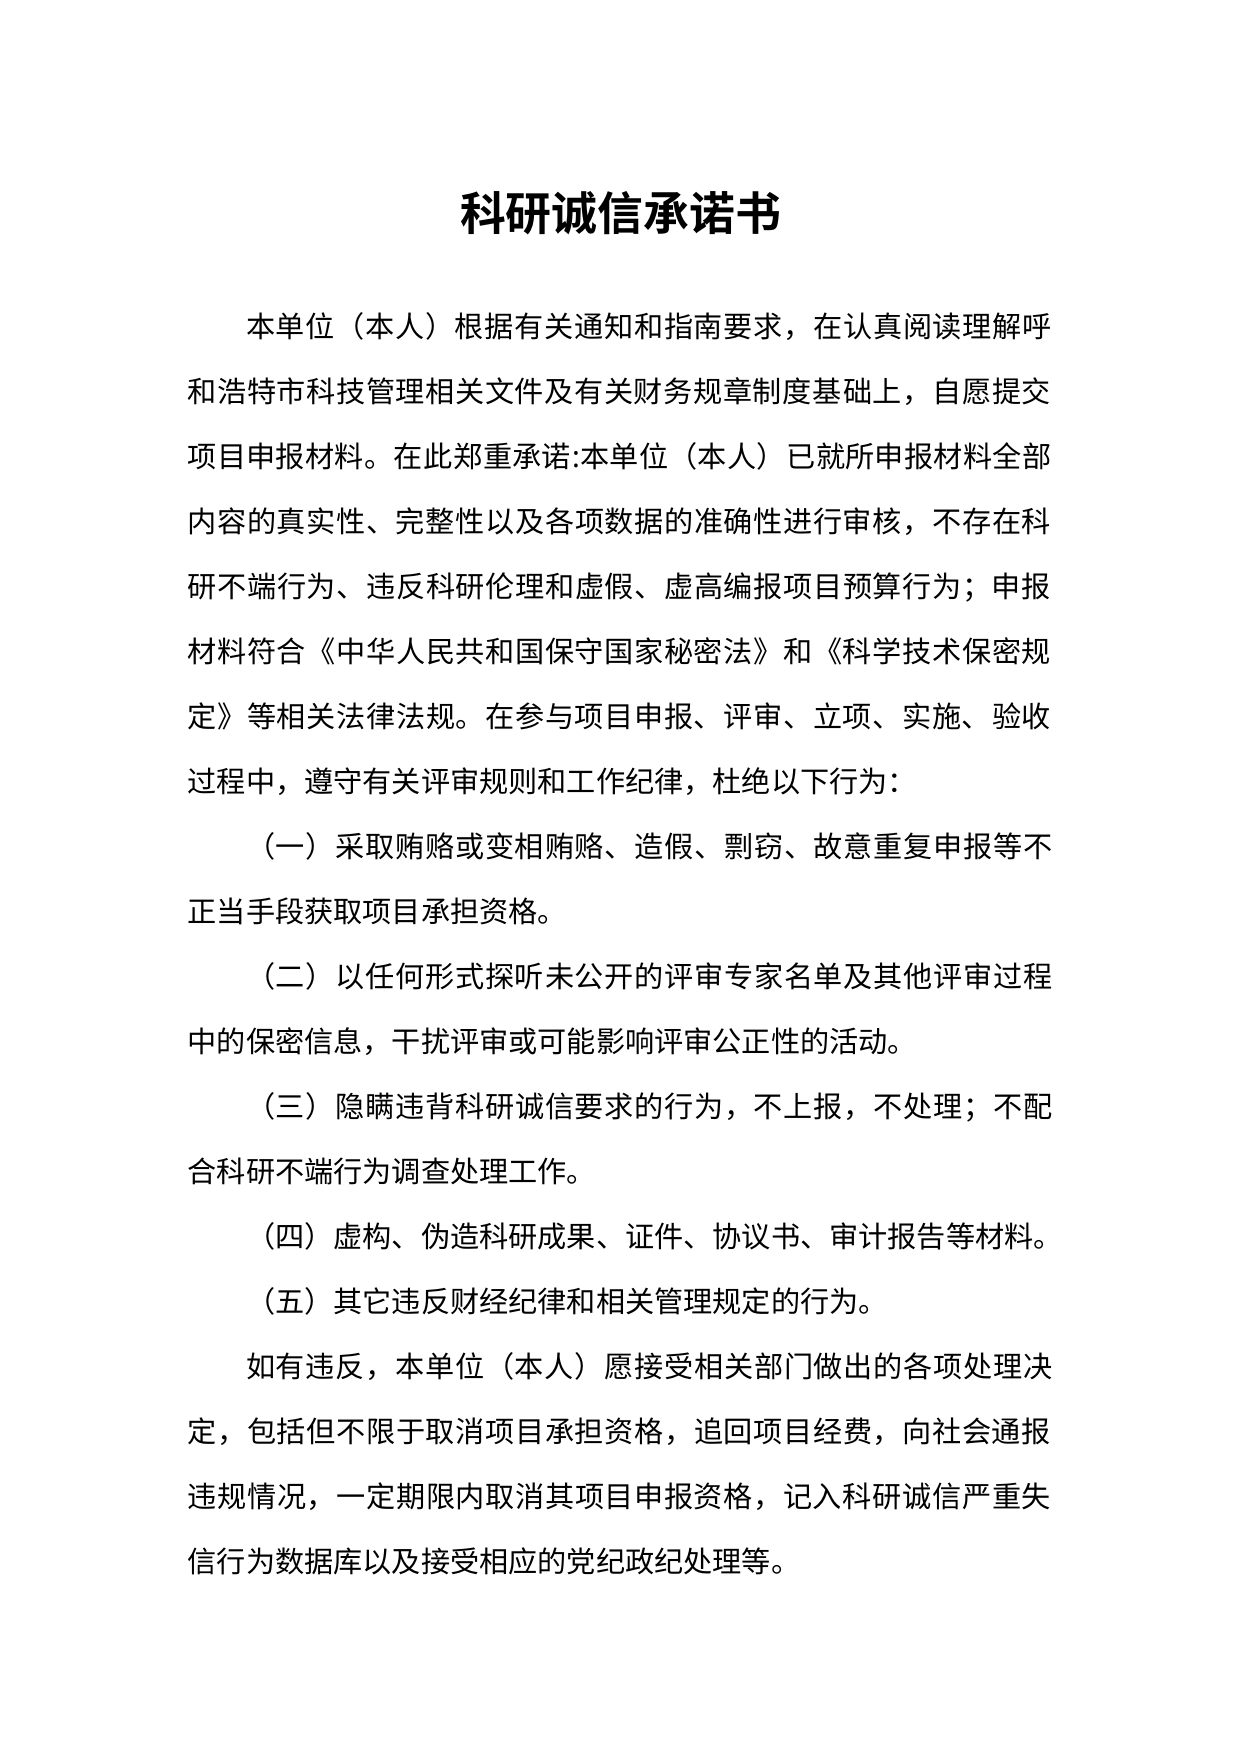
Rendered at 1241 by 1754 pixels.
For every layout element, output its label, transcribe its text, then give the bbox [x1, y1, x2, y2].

text 本单位（本人）根据有关通知和指南要求，在认真阅读理解呼和浩特市科技管理相关文件及有关财务规章制度基础上，自愿提交项目申报材料。在此郑重承诺:本单位（本人）已就所申报材料全部内容的真实性、完整性以及各项数据的准确性进行审核，不存在科研不端行为、违反科研伦理和虚假、虚高编报项目预算行为；申报材料符合《中华人民共和国保守国家秘密法》和《科学技术保密规定》等相关法律法规。在参与项目申报、评审、立项、实施、验收过程中，遵守有关评审规则和工作纪律，杜绝以下行为： [187, 292, 1053, 812]
text 如有违反，本单位（本人）愿接受相关部门做出的各项处理决定，包括但不限于取消项目承担资格，追回项目经费，向社会通报违规情况，一定期限内取消其项目申报资格，记入科研诚信严重失信行为数据库以及接受相应的党纪政纪处理等。 [187, 1332, 1053, 1592]
text （三）隐瞒违背科研诚信要求的行为，不上报，不处理；不配合科研不端行为调查处理工作。 [187, 1072, 1053, 1202]
text （一）采取贿赂或变相贿赂、造假、剽窃、故意重复申报等不正当手段获取项目承担资格。 [187, 812, 1053, 942]
text （四）虚构、伪造科研成果、证件、协议书、审计报告等材料。 [187, 1202, 1053, 1267]
text （二）以任何形式探听未公开的评审专家名单及其他评审过程中的保密信息，干扰评审或可能影响评审公正性的活动。 [187, 942, 1053, 1072]
text （五）其它违反财经纪律和相关管理规定的行为。 [187, 1267, 1053, 1332]
text 科研诚信承诺书 [187, 162, 1053, 259]
